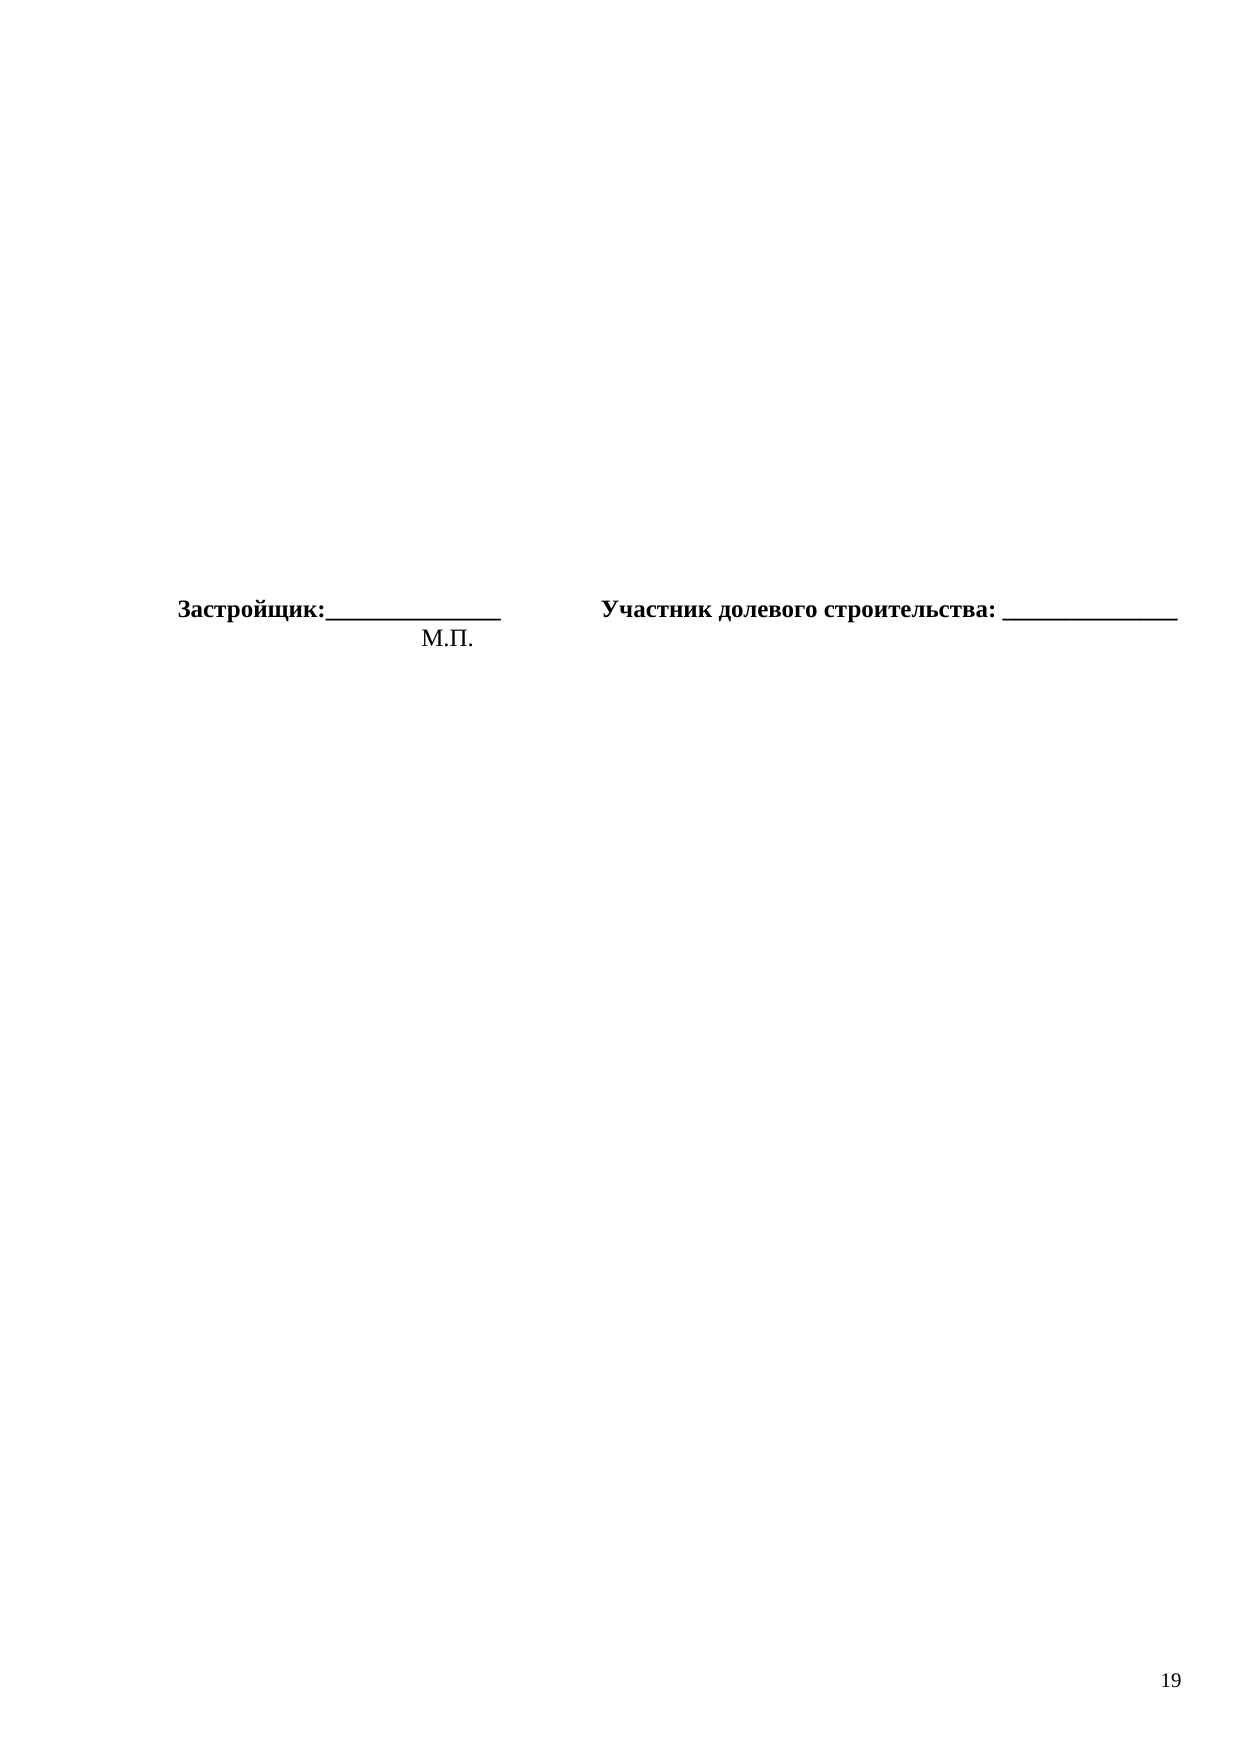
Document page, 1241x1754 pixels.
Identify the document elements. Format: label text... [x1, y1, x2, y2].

text Застройщик:______________ Участник долевого строительства: ______________ [133, 594, 1181, 623]
text М.П. [133, 623, 1181, 652]
